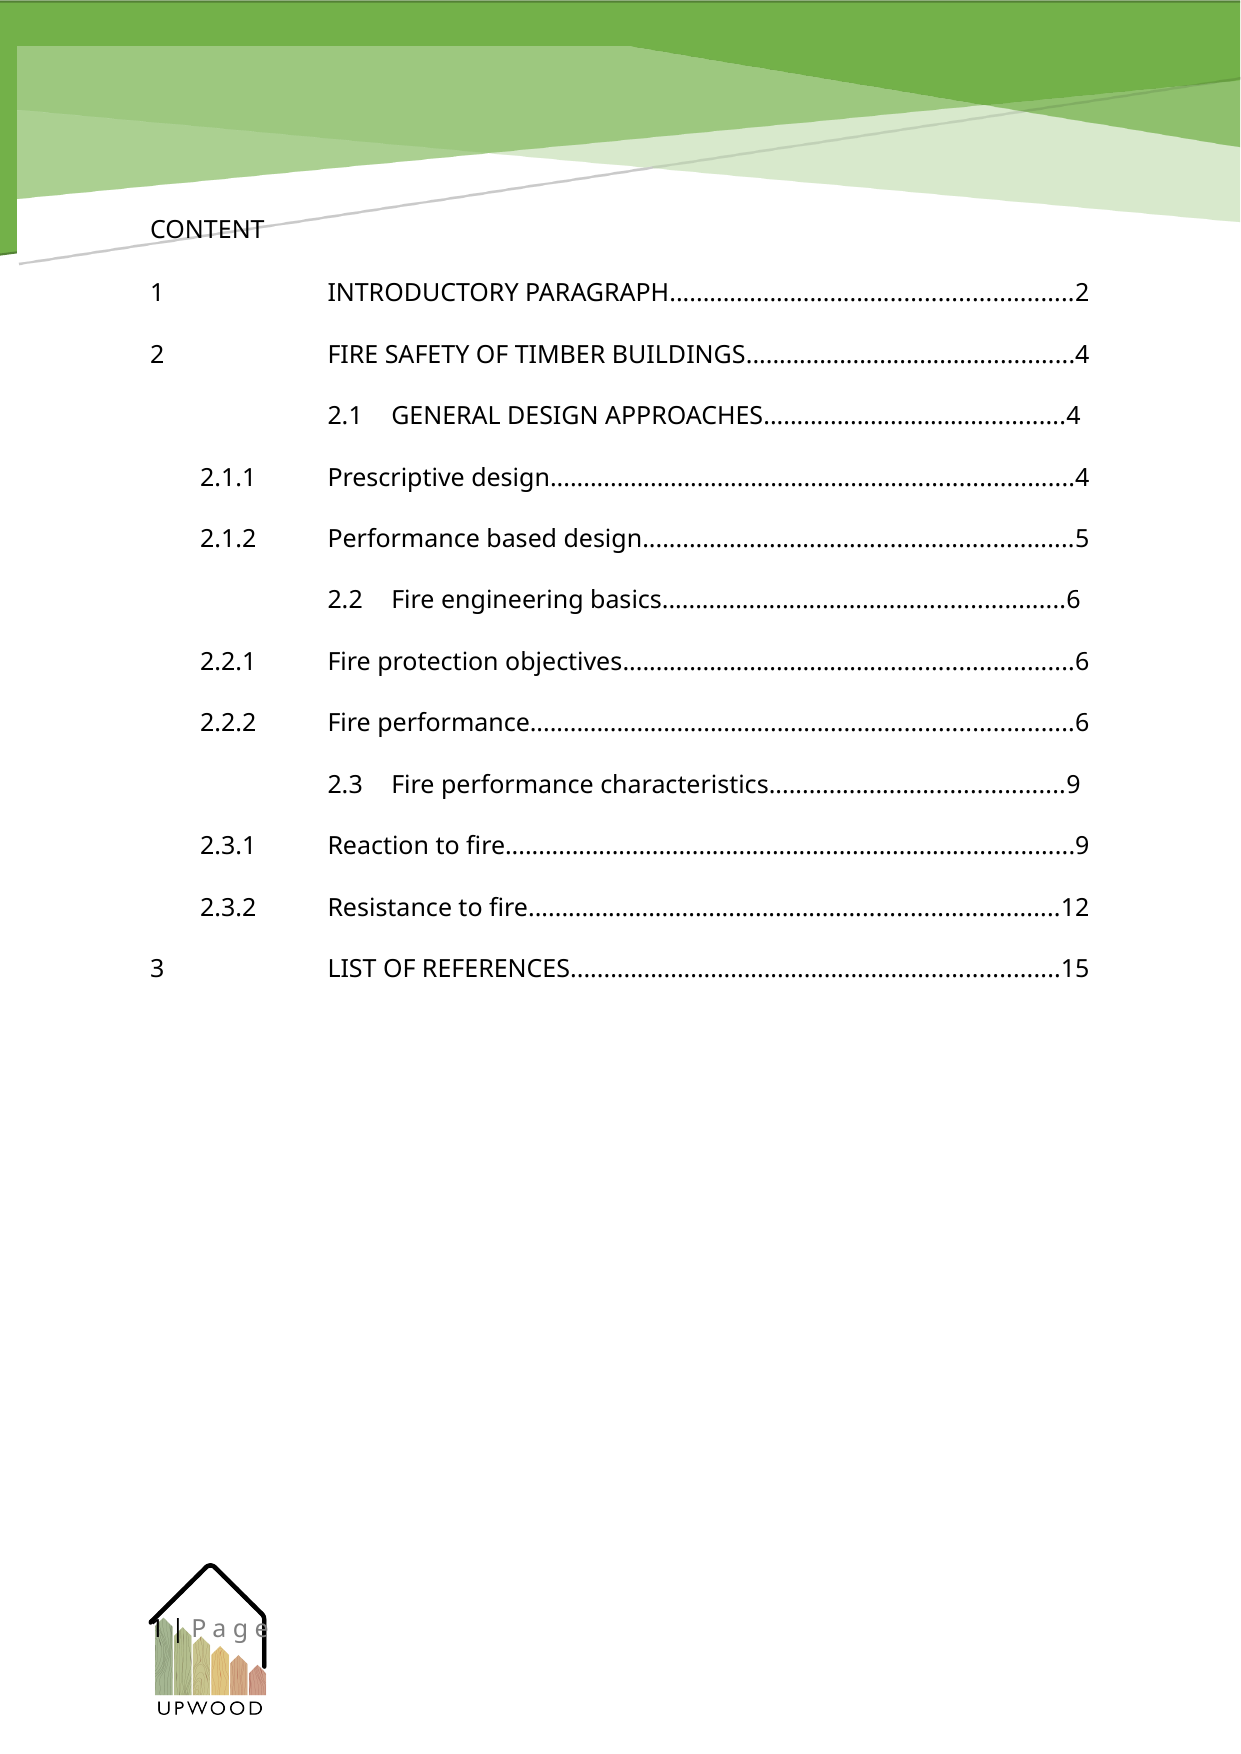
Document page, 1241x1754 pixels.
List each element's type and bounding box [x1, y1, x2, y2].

picture [17, 46, 1241, 283]
picture [148, 1563, 267, 1715]
